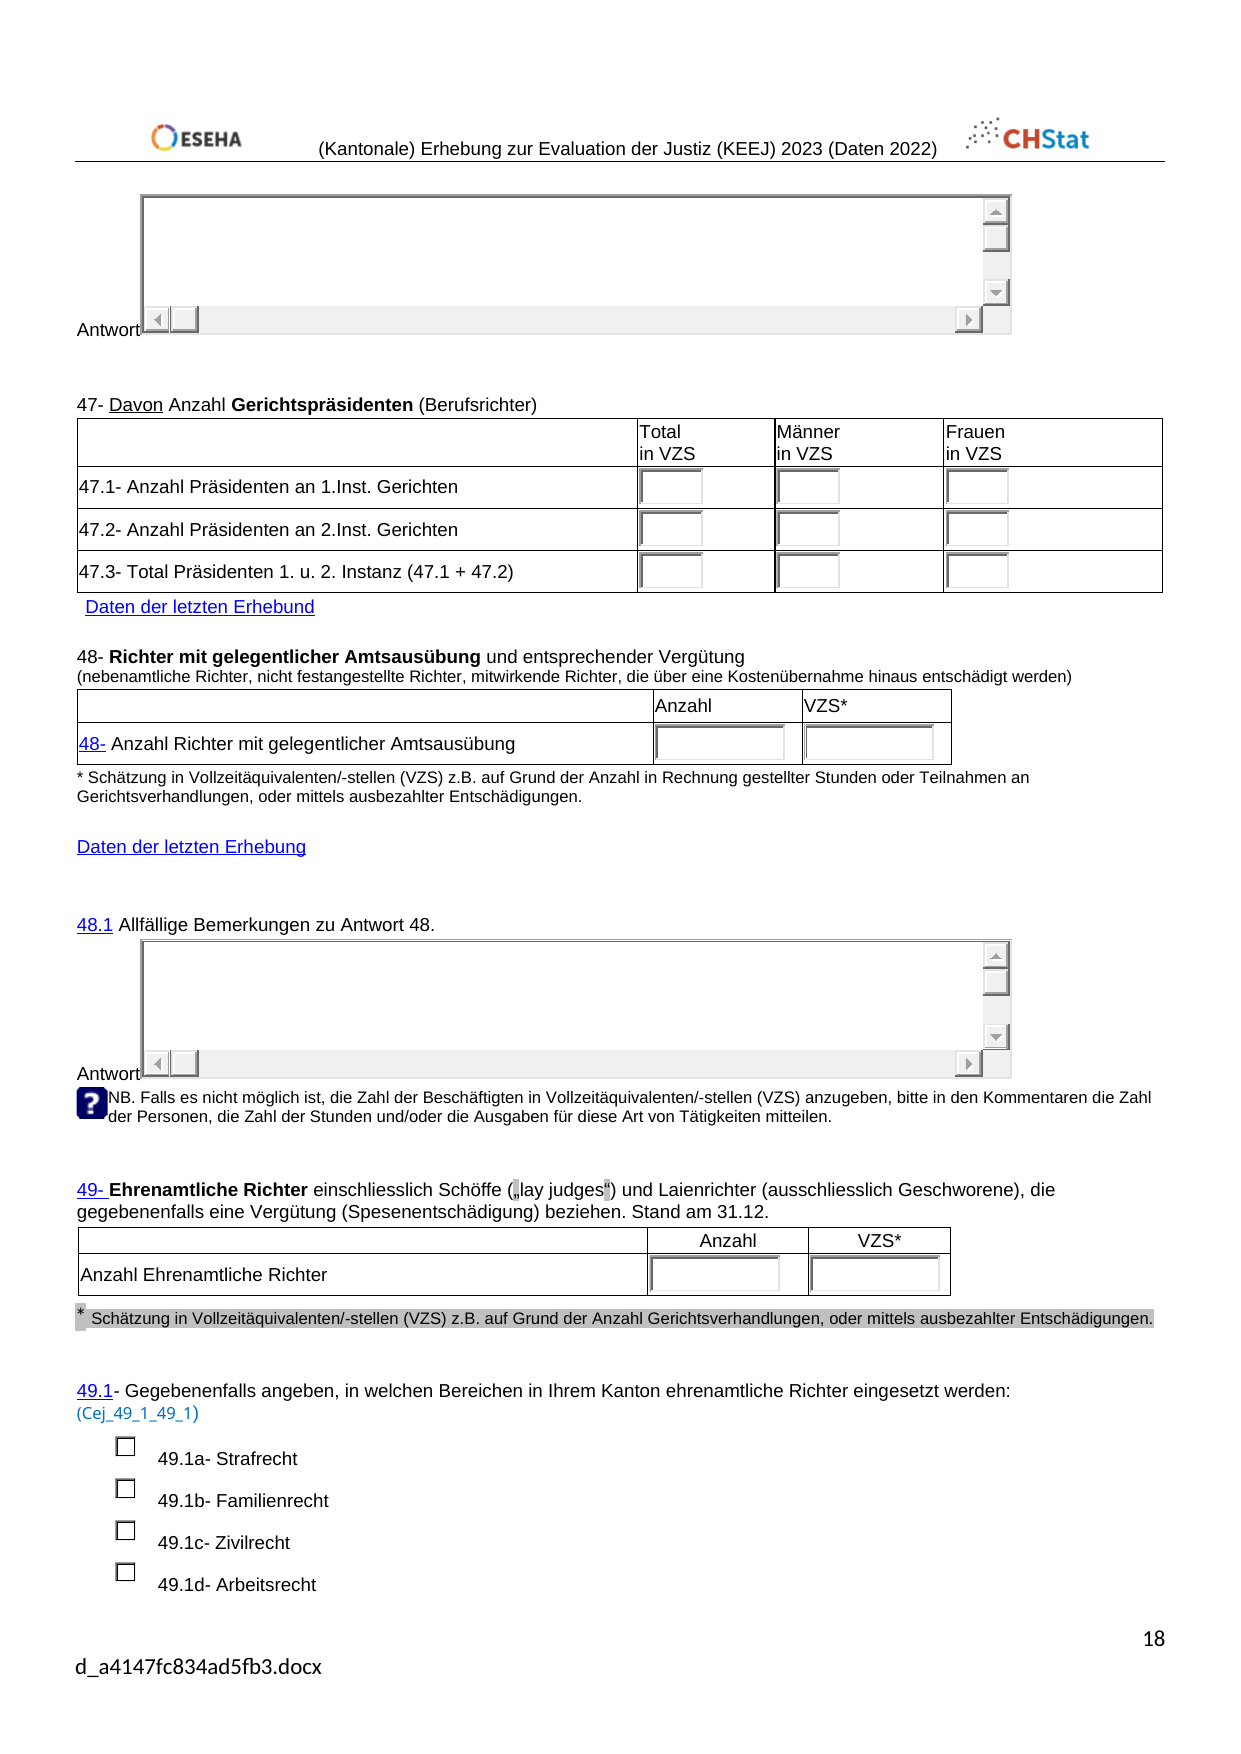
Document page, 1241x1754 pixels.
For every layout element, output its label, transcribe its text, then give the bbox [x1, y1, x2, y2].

table_cell [74, 911, 1173, 1129]
table_header [74, 390, 1165, 642]
table_cell Daten der letzten Erhebung [74, 191, 1048, 343]
table_cell * Schätzung in Vollzeitäquivalenten/-stellen (VZS) z.B. auf Grund der Anzahl Gerichtsverhandlungen, oder mittels ausbezahlter Entschädigungen. [74, 1301, 1173, 1598]
picture [76, 1087, 108, 1119]
picture [150, 102, 287, 156]
table_cell [74, 1129, 1173, 1301]
table_cell [74, 643, 1173, 911]
picture [963, 112, 1091, 156]
